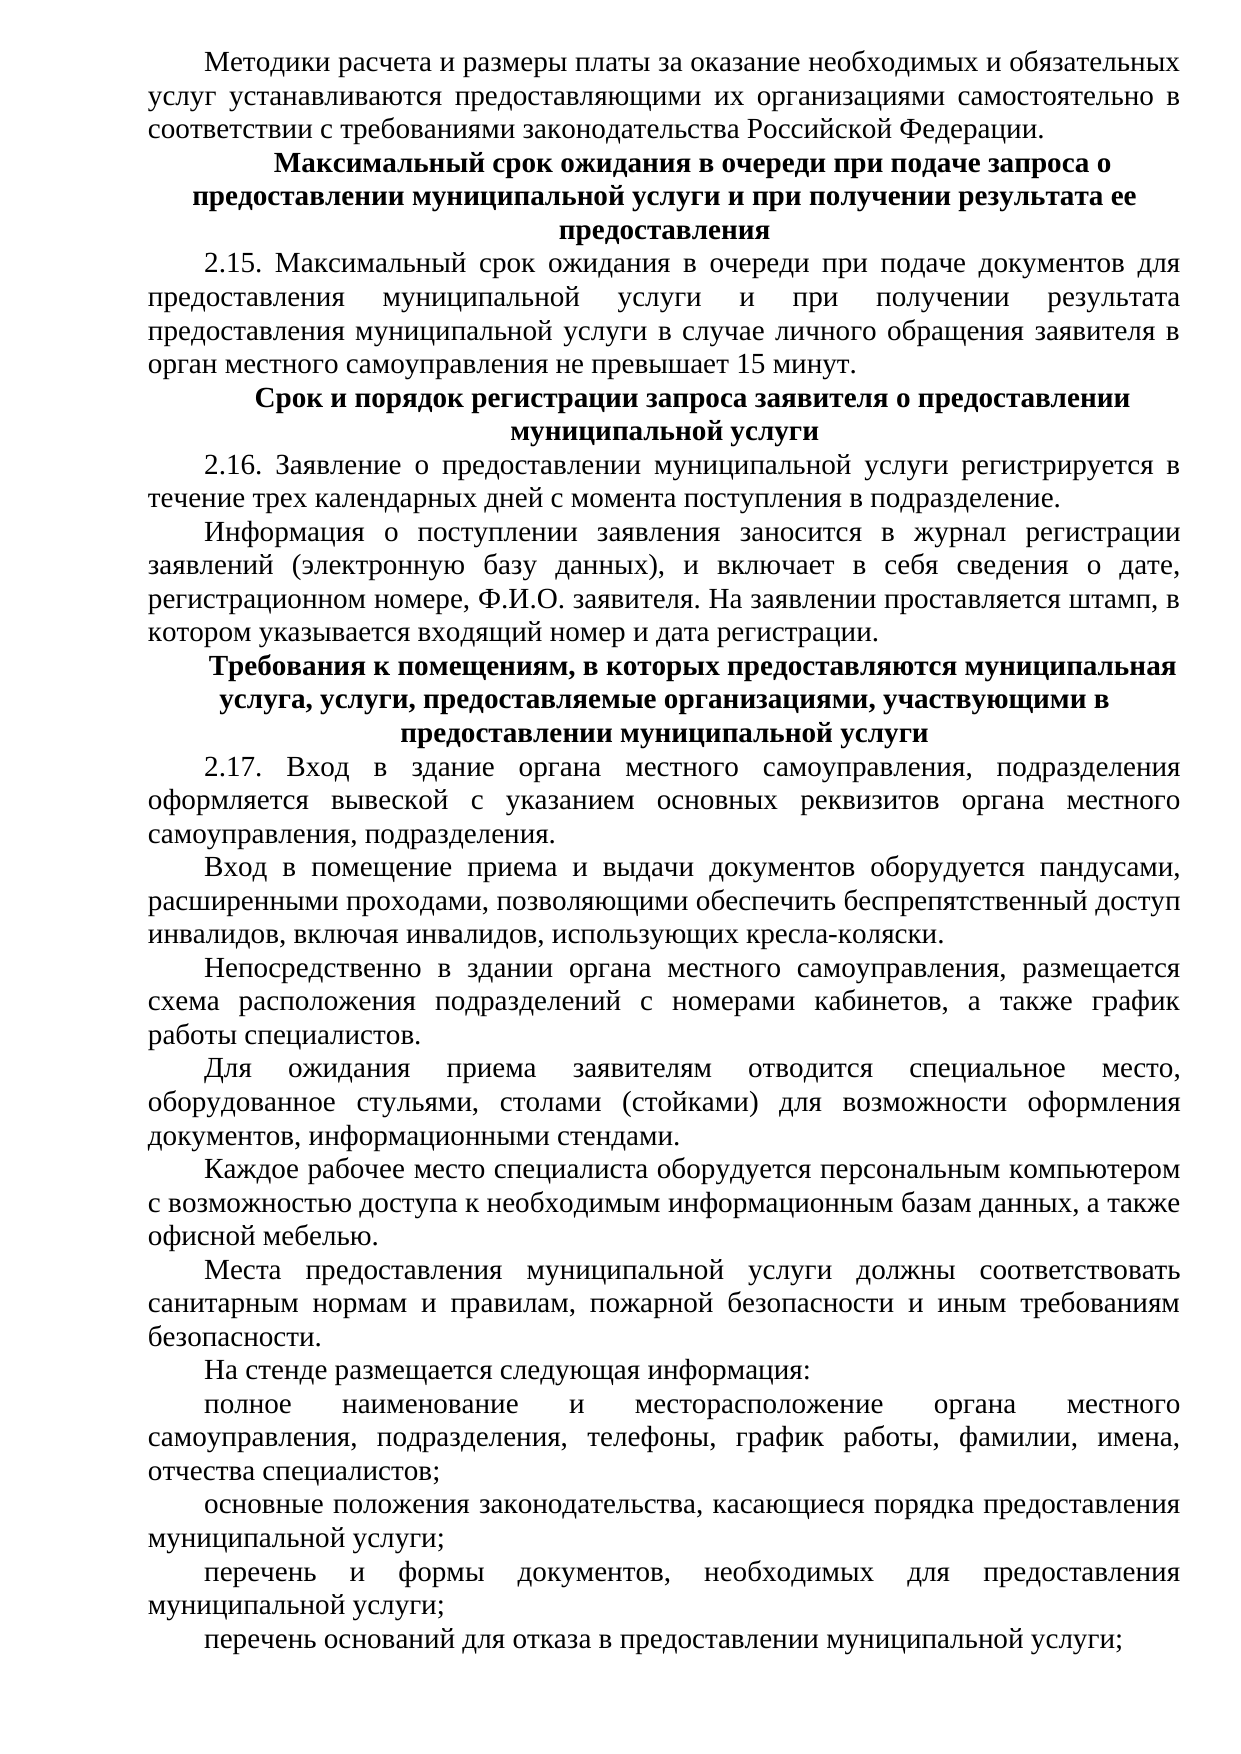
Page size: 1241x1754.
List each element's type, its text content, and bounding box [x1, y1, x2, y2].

text Максимальный срок ожидания в очереди при подаче запроса о предоставлении муниципальной услуги и при получении результата ее предоставления [148, 145, 1181, 246]
text Вход в помещение приема и выдачи документов оборудуется пандусами, расширенными проходами, позволяющими обеспечить беспрепятственный доступ инвалидов, включая инвалидов, использующих кресла-коляски. [148, 849, 1181, 950]
text 2.17. Вход в здание органа местного самоуправления, подразделения оформляется вывеской с указанием основных реквизитов органа местного самоуправления, подразделения. [148, 749, 1181, 849]
text Информация о поступлении заявления заносится в журнал регистрации заявлений (электронную базу данных), и включает в себя сведения о дате, регистрационном номере, Ф.И.О. заявителя. На заявлении проставляется штамп, в котором указывается входящий номер и дата регистрации. [148, 514, 1181, 648]
text Требования к помещениям, в которых предоставляются муниципальная услуга, услуги, предоставляемые организациями, участвующими в предоставлении муниципальной услуги [148, 648, 1181, 749]
text На стенде размещается следующая информация: [148, 1352, 1181, 1386]
text перечень оснований для отказа в предоставлении муниципальной услуги; [148, 1621, 1181, 1654]
text 2.15. Максимальный срок ожидания в очереди при подаче документов для предоставления муниципальной услуги и при получении результата предоставления муниципальной услуги в случае личного обращения заявителя в орган местного самоуправления не превышает 15 минут. [148, 246, 1181, 380]
text Методики расчета и размеры платы за оказание необходимых и обязательных услуг устанавливаются предоставляющими их организациями самостоятельно в соответствии с требованиями законодательства Российской Федерации. [148, 44, 1181, 145]
text основные положения законодательства, касающиеся порядка предоставления муниципальной услуги; [148, 1487, 1181, 1554]
text Непосредственно в здании органа местного самоуправления, размещается схема расположения подразделений с номерами кабинетов, а также график работы специалистов. [148, 950, 1181, 1051]
text полное наименование и месторасположение органа местного самоуправления, подразделения, телефоны, график работы, фамилии, имена, отчества специалистов; [148, 1386, 1181, 1487]
text 2.16. Заявление о предоставлении муниципальной услуги регистрируется в течение трех календарных дней с момента поступления в подразделение. [148, 447, 1181, 514]
text Места предоставления муниципальной услуги должны соответствовать санитарным нормам и правилам, пожарной безопасности и иным требованиям безопасности. [148, 1252, 1181, 1352]
text Для ожидания приема заявителям отводится специальное место, оборудованное стульями, столами (стойками) для возможности оформления документов, информационными стендами. [148, 1051, 1181, 1151]
text Каждое рабочее место специалиста оборудуется персональным компьютером с возможностью доступа к необходимым информационным базам данных, а также офисной мебелью. [148, 1151, 1181, 1252]
text перечень и формы документов, необходимых для предоставления муниципальной услуги; [148, 1554, 1181, 1621]
text Срок и порядок регистрации запроса заявителя о предоставлении муниципальной услуги [148, 380, 1181, 447]
